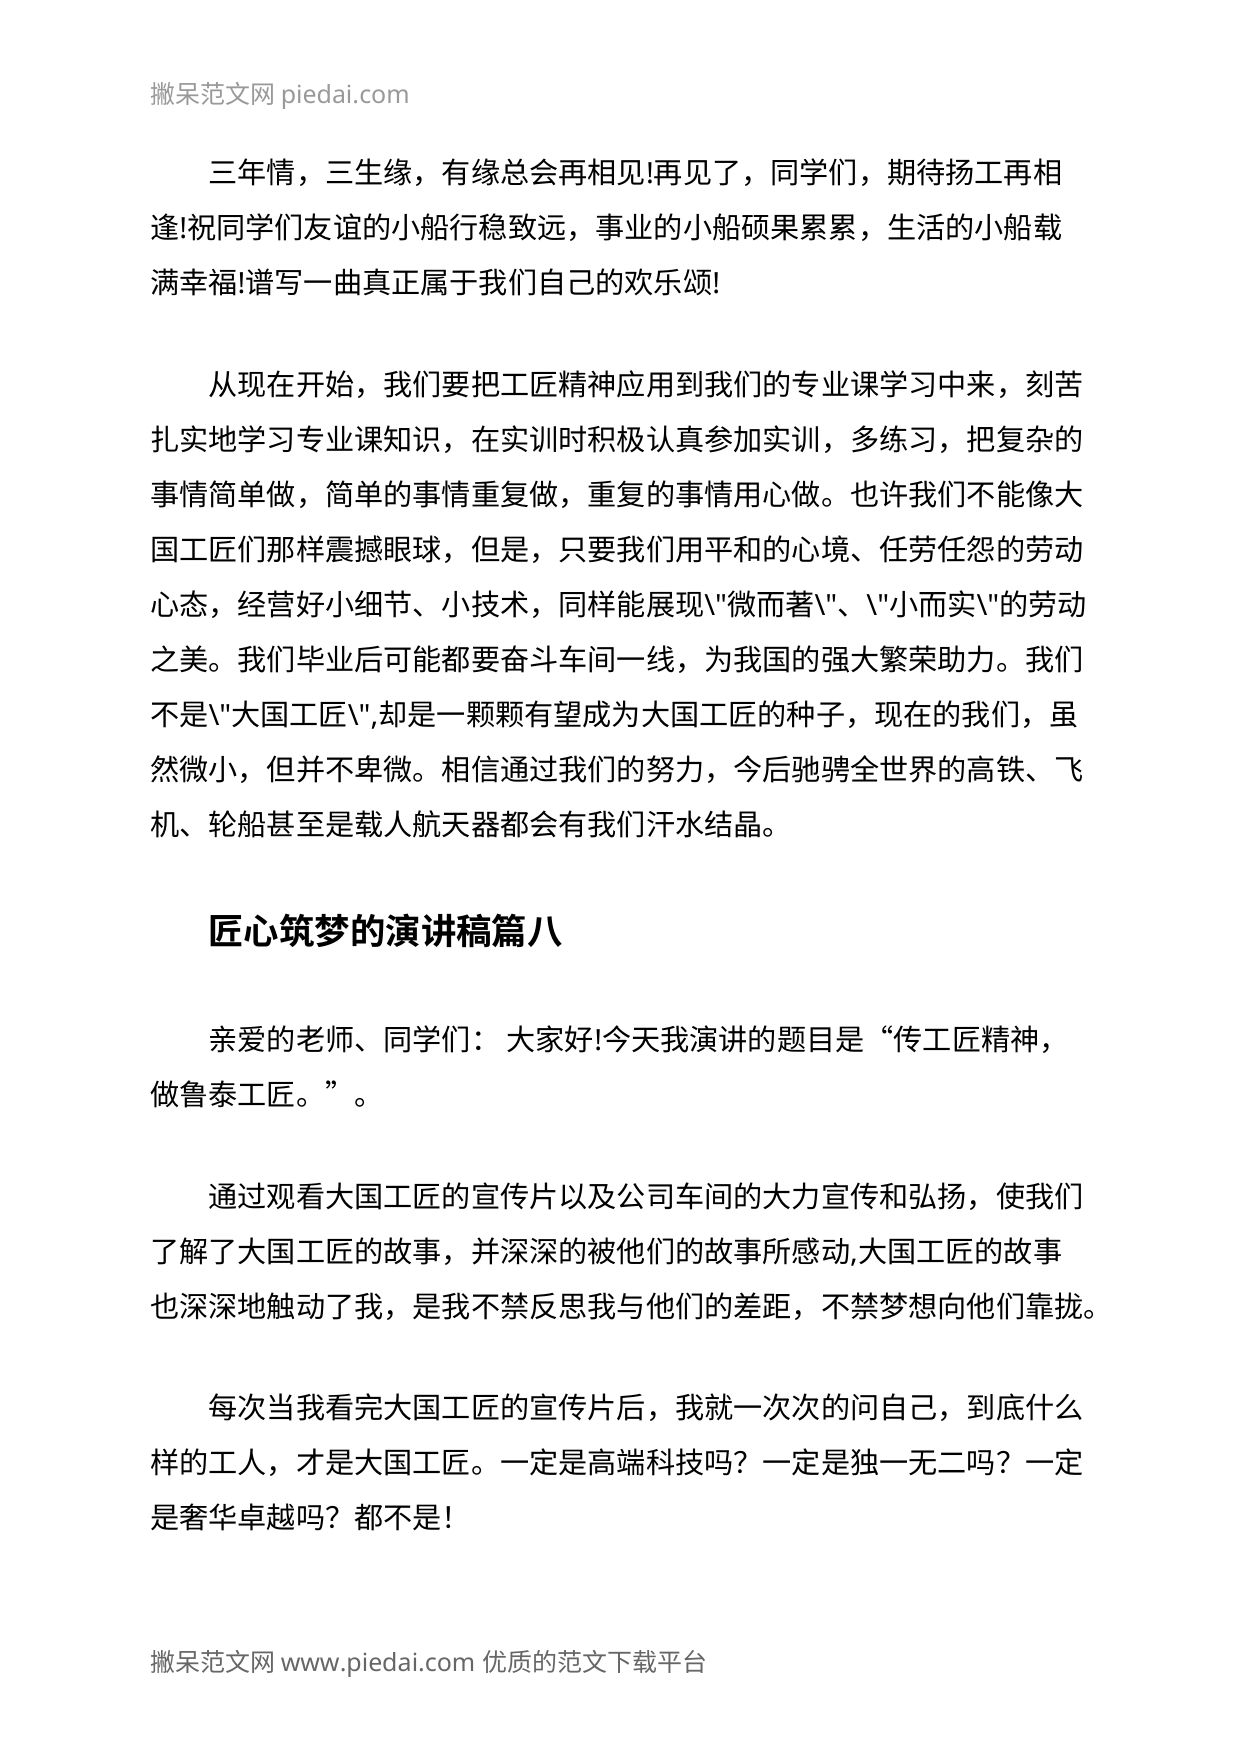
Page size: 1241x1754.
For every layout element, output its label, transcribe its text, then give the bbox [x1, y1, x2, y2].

text 每次当我看完大国工匠的宣传片后，我就一次次的问自己，到底什么样的工人，才是大国工匠。一定是高端科技吗？一定是独一无二吗？一定是奢华卓越吗？都不是！ [150, 1385, 1090, 1537]
text 三年情，三生缘，有缘总会再相见!再见了，同学们，期待扬工再相逢!祝同学们友谊的小船行稳致远，事业的小船硕果累累，生活的小船载满幸福!谱写一曲真正属于我们自己的欢乐颂! [150, 150, 1090, 302]
text 从现在开始，我们要把工匠精神应用到我们的专业课学习中来，刻苦扎实地学习专业课知识，在实训时积极认真参加实训，多练习，把复杂的事情简单做，简单的事情重复做，重复的事情用心做。也许我们不能像大国工匠们那样震撼眼球，但是，只要我们用平和的心境、任劳任怨的劳动心态，经营好小细节、小技术，同样能展现\"微而著\"、\"小而实\"的劳动之美。我们毕业后可能都要奋斗车间一线，为我国的强大繁荣助力。我们不是\"大国工匠\",却是一颗颗有望成为大国工匠的种子，现在的我们，虽然微小，但并不卑微。相信通过我们的努力，今后驰骋全世界的高铁、飞机、轮船甚至是载人航天器都会有我们汗水结晶。 [150, 362, 1090, 844]
text 匠心筑梦的演讲稿篇八 [150, 903, 1090, 954]
text 亲爱的老师、同学们： 大家好!今天我演讲的题目是“传工匠精神，做鲁泰工匠。”。 [150, 1017, 1090, 1114]
text 通过观看大国工匠的宣传片以及公司车间的大力宣传和弘扬，使我们了解了大国工匠的故事，并深深的被他们的故事所感动,大国工匠的故事也深深地触动了我，是我不禁反思我与他们的差距，不禁梦想向他们靠拢。 [150, 1173, 1090, 1326]
